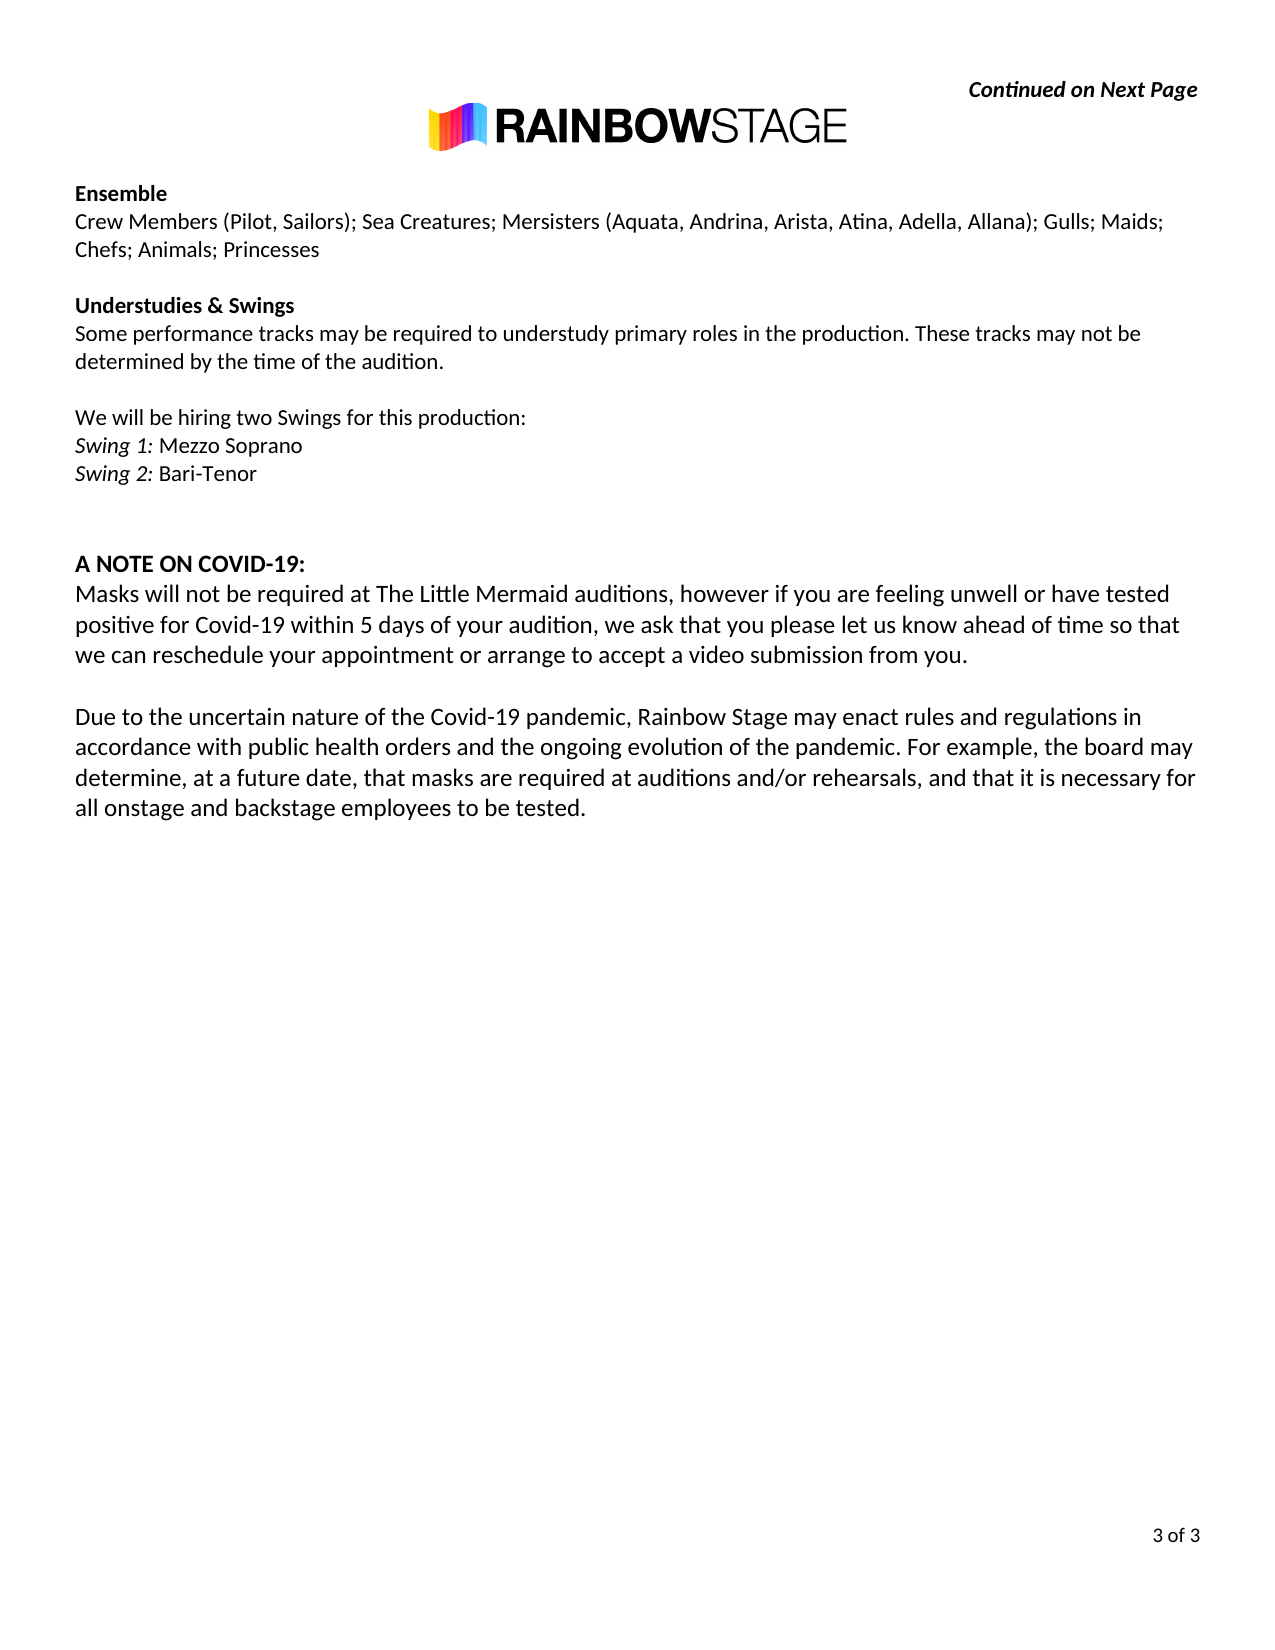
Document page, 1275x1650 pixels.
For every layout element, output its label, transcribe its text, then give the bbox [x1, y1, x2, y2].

text A NOTE ON COVID-19: [75, 548, 1200, 579]
text Understudies & Swings [75, 291, 1200, 319]
text Crew Members (Pilot, Sailors); Sea Creatures; Mersisters (Aquata, Andrina, Arista, Atina, Adella, Allana); Gulls; Maids; Chefs; Animals; Princesses [75, 207, 1200, 263]
text We will be hiring two Swings for this production: [75, 403, 1200, 431]
picture [428, 103, 847, 151]
text Ensemble [75, 179, 1200, 207]
text Swing 2: Bari-Tenor [75, 459, 1200, 487]
text Masks will not be required at The Little Mermaid auditions, however if you are feeling unwell or have tested positive for Covid-19 within 5 days of your audition, we ask that you please let us know ahead of time so that we can reschedule your appointment or arrange to accept a video submission from you. [75, 579, 1200, 670]
text Due to the uncertain nature of the Covid-19 pandemic, Rainbow Stage may enact rules and regulations in accordance with public health orders and the ongoing evolution of the pandemic. For example, the board may determine, at a future date, that masks are required at auditions and/or rehearsals, and that it is necessary for all onstage and backstage employees to be tested. [75, 701, 1200, 823]
text Continued on Next Page [75, 75, 1200, 103]
text Swing 1: Mezzo Soprano [75, 431, 1200, 459]
text Some performance tracks may be required to understudy primary roles in the production. These tracks may not be determined by the time of the audition. [75, 319, 1200, 375]
